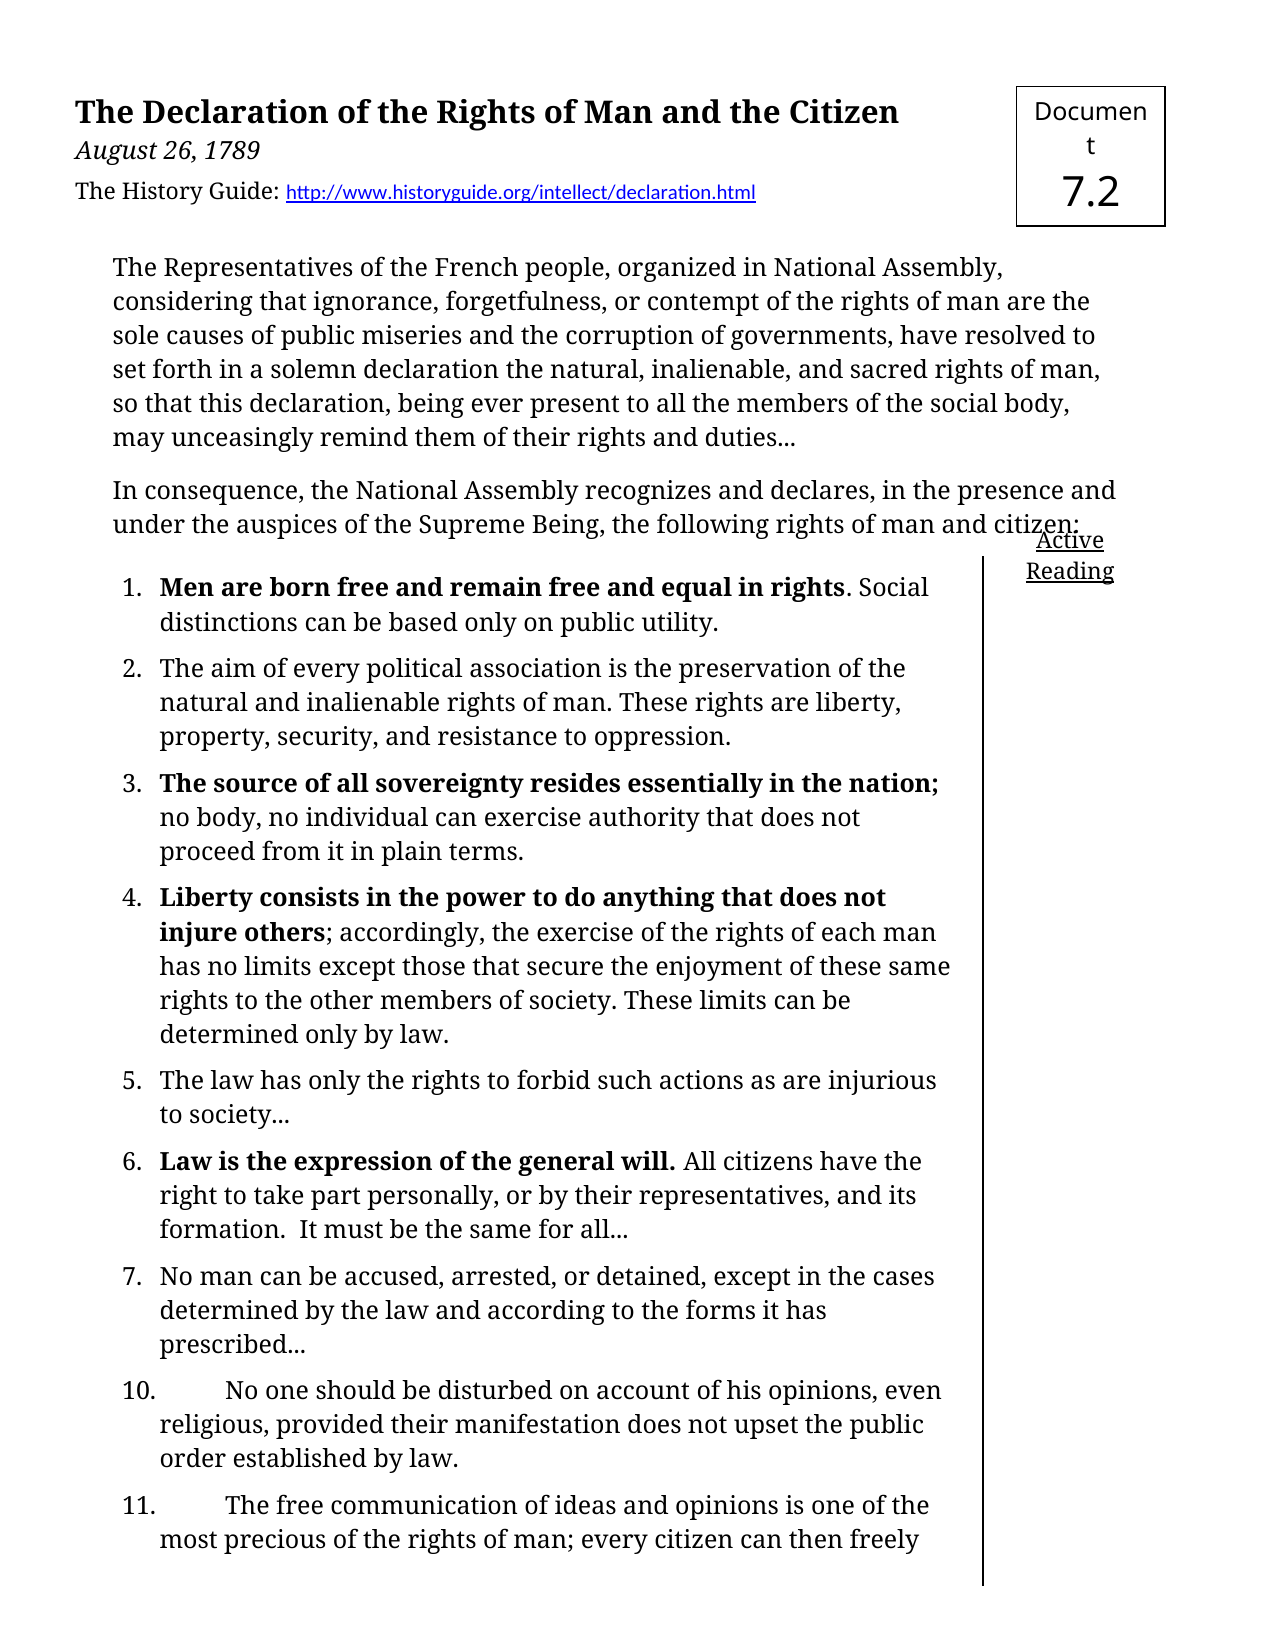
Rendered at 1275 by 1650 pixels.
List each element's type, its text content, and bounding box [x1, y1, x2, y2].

text 7. No man can be accused, arrested, or detained, except in the cases determined by the law and according to the forms it has prescribed... [122, 1258, 956, 1360]
text The Representatives of the French people, organized in National Assembly, considering that ignorance, forgetfulness, or contempt of the rights of man are the sole causes of public miseries and the corruption of governments, have resolved to set forth in a solemn declaration the natural, inalienable, and sacred rights of man, so that this declaration, being ever present to all the members of the social body, may unceasingly remind them of their rights and duties... [112, 250, 1125, 454]
text 3. The source of all sovereignty resides essentially in the nation; no body, no individual can exercise authority that does not proceed from it in plain terms. [122, 765, 956, 868]
text 6. Law is the expression of the general will. All citizens have the right to take part personally, or by their representatives, and its formation. It must be the same for all... [122, 1143, 956, 1246]
text 1. Men are born free and remain free and equal in rights. Social distinctions can be based only on public utility. [122, 570, 956, 638]
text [122, 1488, 956, 1556]
text 2. The aim of every political association is the preservation of the natural and inalienable rights of man. These rights are liberty, property, security, and resistance to oppression. [122, 651, 956, 753]
text 5. The law has only the rights to forbid such actions as are injurious to society... [122, 1063, 956, 1131]
text The History Guide: http://www.historyguide.org/intellect/declaration.html [75, 175, 1016, 206]
text 4. Liberty consists in the power to do anything that does not injure others; accordingly, the exercise of the rights of each man has no limits except those that secure the enjoyment of these same rights to the other members of society. These limits can be determined only by law. [122, 880, 956, 1050]
text 10. No one should be disturbed on account of his opinions, even religious, provided their manifestation does not upset the public order established by law. [122, 1373, 956, 1475]
text In consequence, the National Assembly recognizes and declares, in the presence and under the auspices of the Supreme Being, the following rights of man and citizen: [112, 473, 1125, 541]
text The Declaration of the Rights of Man and the Citizen August 26, 1789 [75, 90, 1016, 167]
